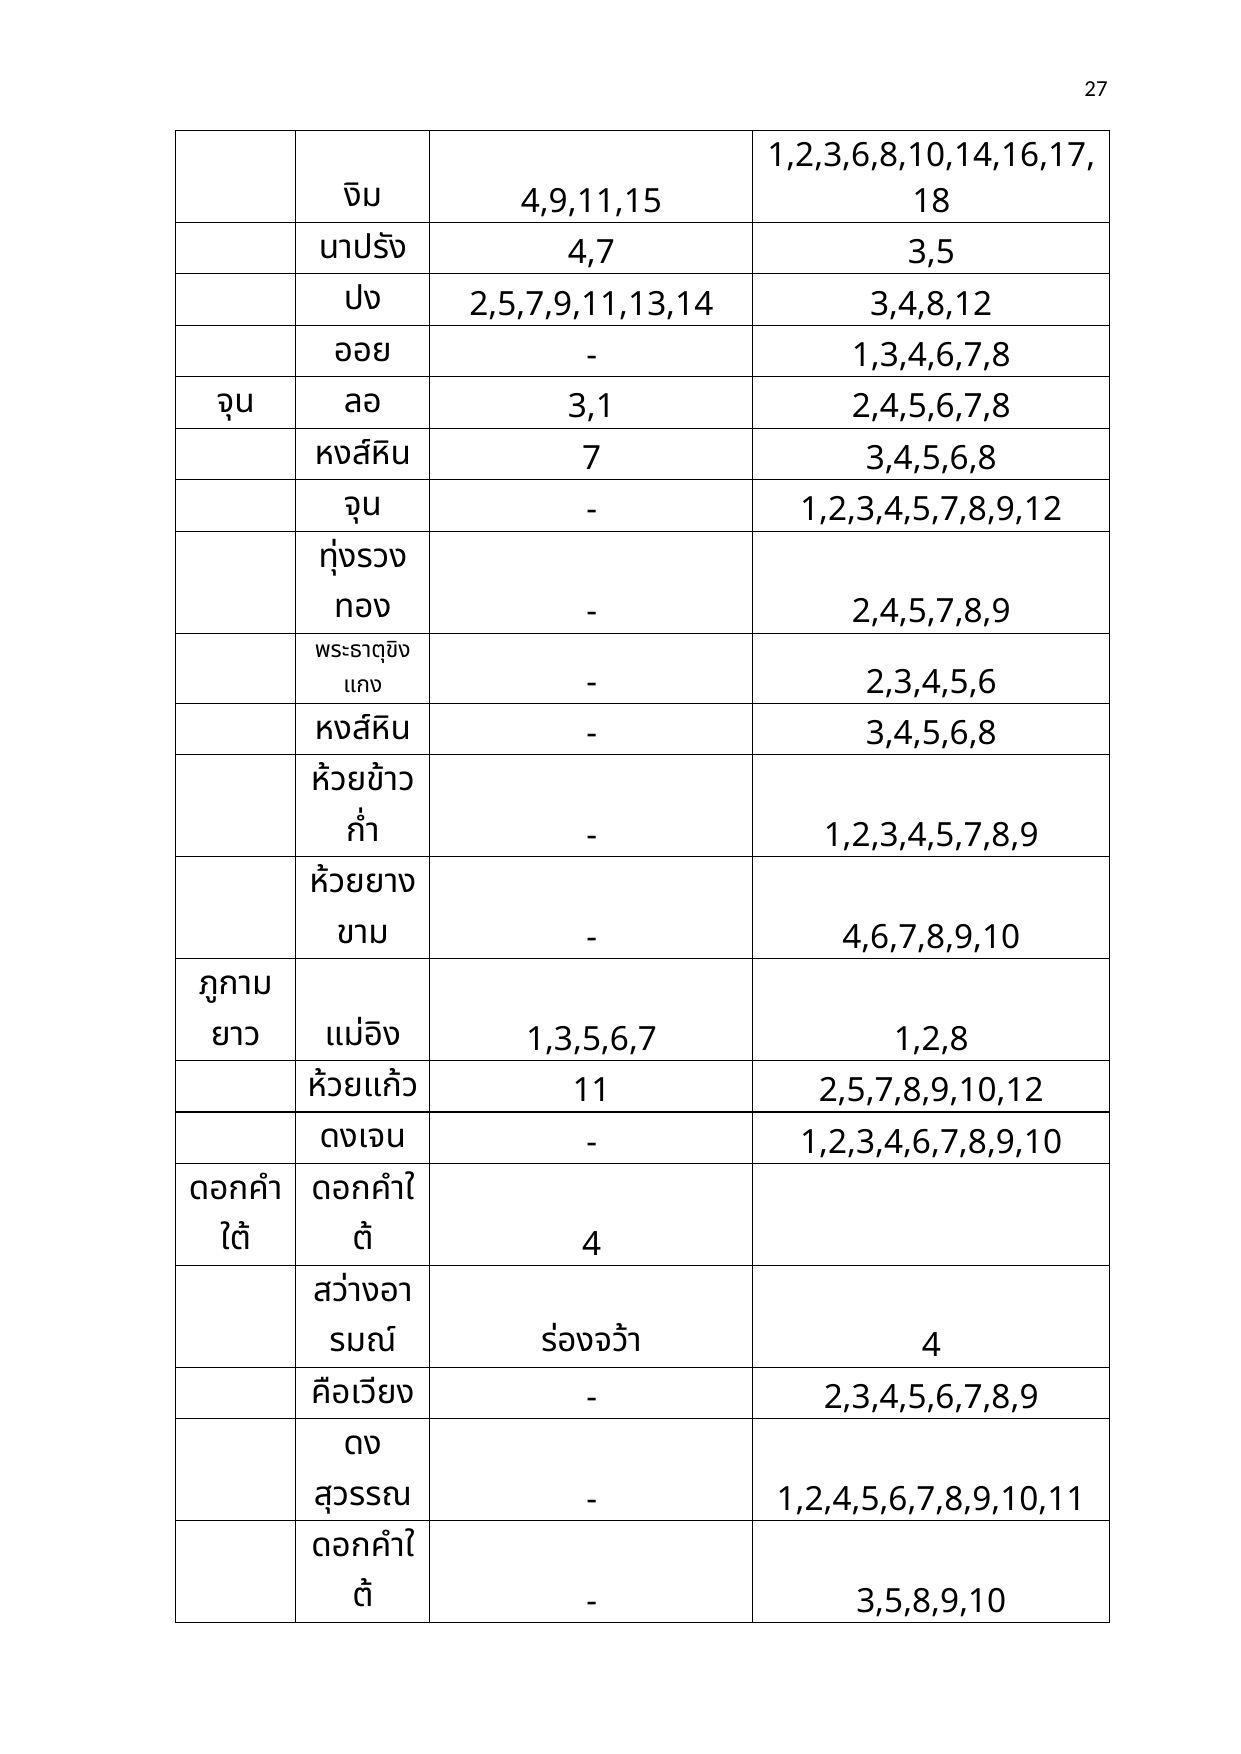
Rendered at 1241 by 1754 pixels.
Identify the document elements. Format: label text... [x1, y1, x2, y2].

table_cell 1,2,8 [753, 959, 1109, 1060]
table_cell - [430, 857, 752, 958]
table_cell 4,7 [430, 223, 752, 273]
table_cell - [430, 480, 752, 531]
table_cell 3,1 [430, 377, 752, 428]
table_cell ภูกามยาว [176, 959, 295, 1060]
table_cell จุน [176, 377, 295, 428]
table_cell ดอกคำใต้ [176, 1164, 295, 1265]
table_cell ทุ่งรวงทอง [296, 532, 429, 632]
table_cell 1,3,4,6,7,8 [753, 326, 1109, 376]
table_cell - [430, 1113, 752, 1163]
table_cell 7 [430, 429, 752, 479]
table_cell [176, 223, 295, 273]
table_cell จุน [296, 480, 429, 531]
table_cell - [430, 704, 752, 754]
table_cell 3,4,5,6,8 [753, 704, 1109, 754]
table_cell - [430, 326, 752, 376]
table_cell ดอกคำใต้ [296, 1521, 429, 1622]
table_cell หงส์หิน [296, 429, 429, 479]
table_cell ดงเจน [296, 1113, 429, 1163]
table_cell 2,4,5,6,7,8 [753, 377, 1109, 428]
table_cell [176, 532, 295, 632]
table_cell [176, 1113, 295, 1163]
table_cell [176, 755, 295, 856]
table_cell [176, 1368, 295, 1418]
table_cell [176, 704, 295, 754]
table_cell 2,3,4,5,6 [753, 634, 1109, 703]
table_cell - [430, 532, 752, 632]
table_cell - [430, 1419, 752, 1520]
table_cell ดงสุวรรณ [296, 1419, 429, 1520]
table_cell - [430, 755, 752, 856]
table_cell คือเวียง [296, 1368, 429, 1418]
table_cell [176, 429, 295, 479]
table_cell 3,5,8,9,10 [753, 1521, 1109, 1622]
table_cell - [430, 1368, 752, 1418]
table_cell ร่องจว้า [430, 1266, 752, 1367]
table_cell พระธาตุขิงแกง [296, 634, 429, 703]
table_cell แม่อิง [296, 959, 429, 1060]
table_cell - [430, 634, 752, 703]
table_cell [176, 480, 295, 531]
table_cell 1,2,3,4,5,7,8,9 [753, 755, 1109, 856]
table_cell 1,3,5,6,7 [430, 959, 752, 1060]
table_cell งิม [296, 131, 429, 222]
table_cell ดอกคำใต้ [296, 1164, 429, 1265]
table_cell 3,4,5,6,8 [753, 429, 1109, 479]
table_cell สว่างอารมณ์ [296, 1266, 429, 1367]
table_cell 1,2,3,4,6,7,8,9,10 [753, 1113, 1109, 1163]
table_cell 1,2,3,6,8,10,14,16,17,18 [753, 131, 1109, 222]
table_cell 11 [430, 1061, 752, 1111]
table_cell [176, 274, 295, 325]
table_cell 4,6,7,8,9,10 [753, 857, 1109, 958]
table_cell [176, 1266, 295, 1367]
table_cell ห้วยแก้ว [296, 1061, 429, 1111]
table_cell 1,2,4,5,6,7,8,9,10,11 [753, 1419, 1109, 1520]
table_cell 2,4,5,7,8,9 [753, 532, 1109, 632]
table_cell [176, 1061, 295, 1111]
table_cell 3,5 [753, 223, 1109, 273]
table_cell ปง [296, 274, 429, 325]
table_cell ออย [296, 326, 429, 376]
table_cell 2,5,7,9,11,13,14 [430, 274, 752, 325]
table_cell [753, 1164, 1109, 1265]
table_cell 3,4,8,12 [753, 274, 1109, 325]
table_cell ลอ [296, 377, 429, 428]
table_cell [176, 326, 295, 376]
table_cell 4 [753, 1266, 1109, 1367]
table_cell 4 [430, 1164, 752, 1265]
table_cell ห้วยข้าวก่ำ [296, 755, 429, 856]
table_cell นาปรัง [296, 223, 429, 273]
table_cell หงส์หิน [296, 704, 429, 754]
table_cell [176, 1521, 295, 1622]
table_cell [176, 857, 295, 958]
table_cell 4,9,11,15 [430, 131, 752, 222]
table_cell [176, 1419, 295, 1520]
table_cell [176, 634, 295, 703]
table_cell - [430, 1521, 752, 1622]
table_cell 2,3,4,5,6,7,8,9 [753, 1368, 1109, 1418]
table_cell [176, 131, 295, 222]
table_cell 1,2,3,4,5,7,8,9,12 [753, 480, 1109, 531]
table_cell 2,5,7,8,9,10,12 [753, 1061, 1109, 1111]
table_cell ห้วยยางขาม [296, 857, 429, 958]
